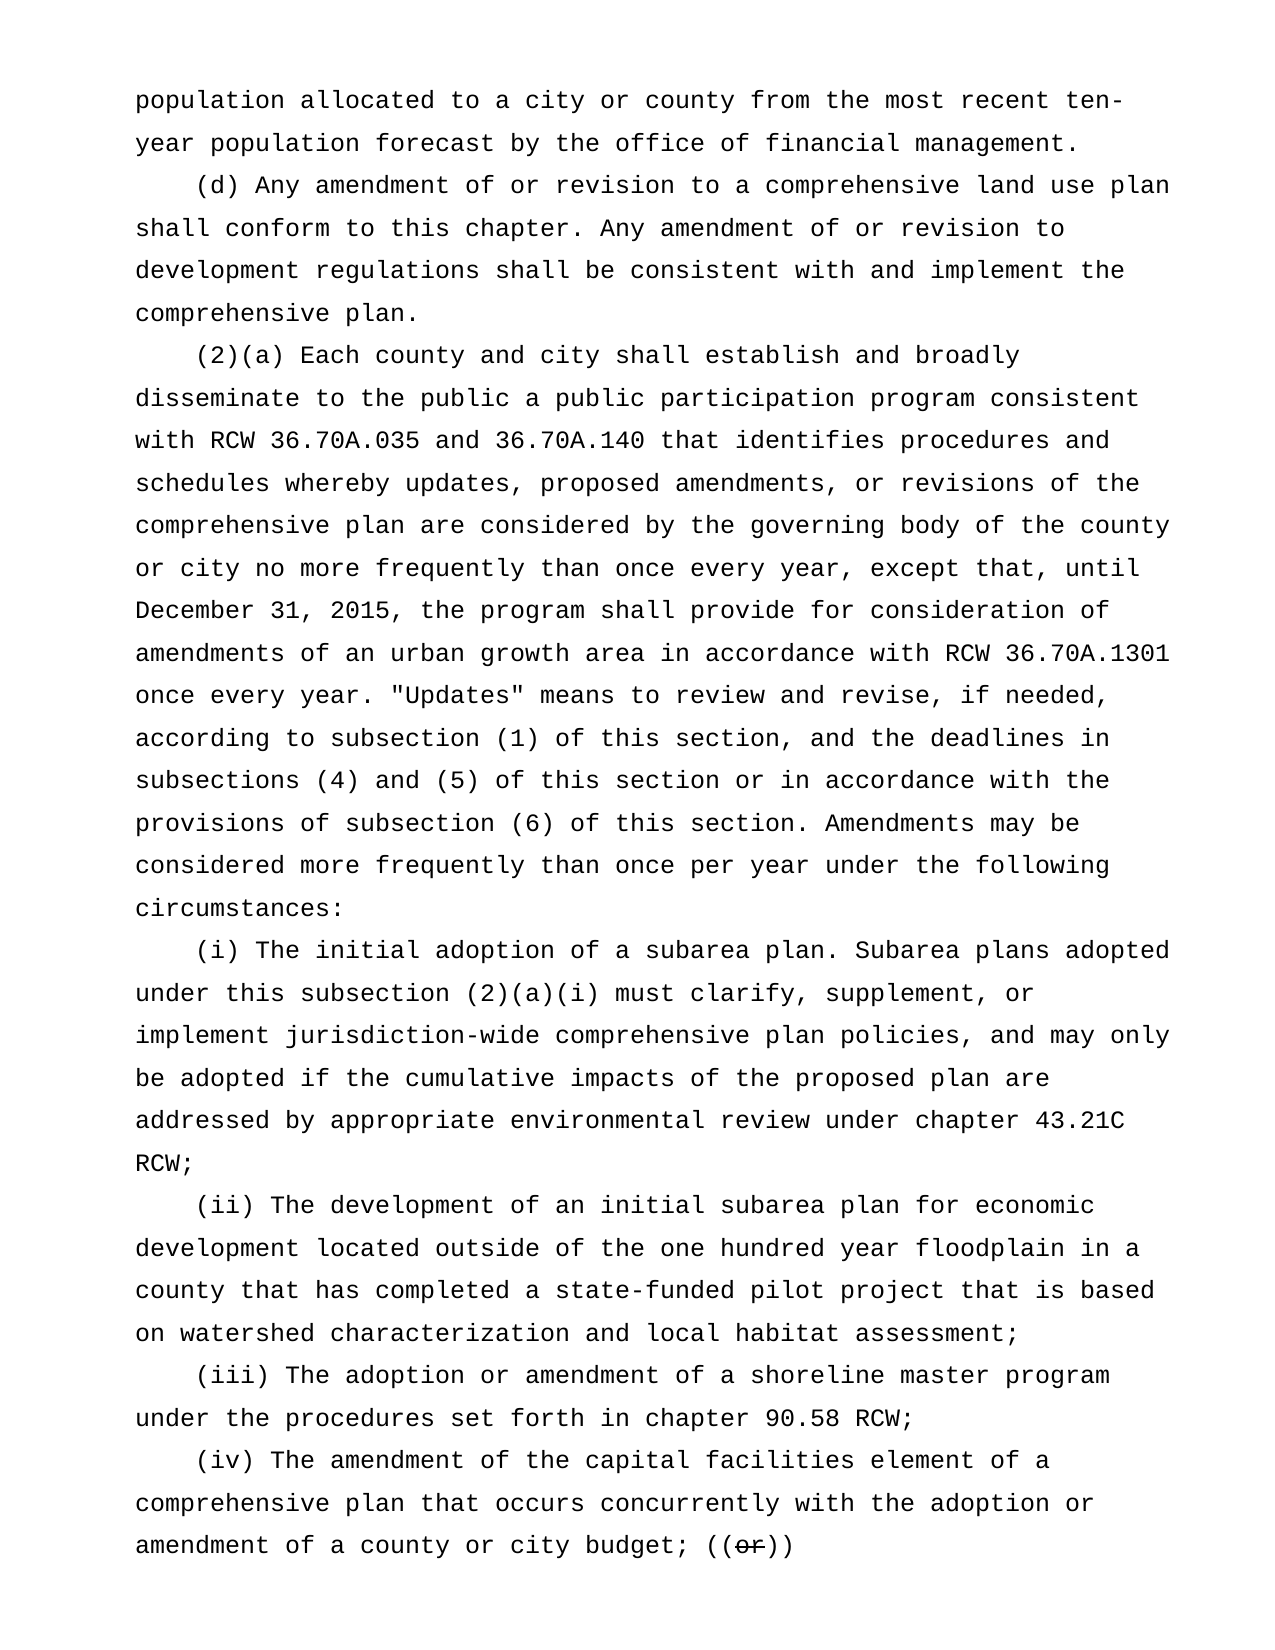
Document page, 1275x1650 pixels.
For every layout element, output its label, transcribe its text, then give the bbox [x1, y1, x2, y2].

text (ii) The development of an initial subarea plan for economic development located outside of the one hundred year floodplain in a county that has completed a state-funded pilot project that is based on watershed characterization and local habitat assessment; [135, 1180, 1170, 1350]
text (2)(a) Each county and city shall establish and broadly disseminate to the public a public participation program consistent with RCW 36.70A.035 and 36.70A.140 that identifies procedures and schedules whereby updates, proposed amendments, or revisions of the comprehensive plan are considered by the governing body of the county or city no more frequently than once every year, except that, until December 31, 2015, the program shall provide for consideration of amendments of an urban growth area in accordance with RCW 36.70A.1301 once every year. "Updates" means to review and revise, if needed, according to subsection (1) of this section, and the deadlines in subsections (4) and (5) of this section or in accordance with the provisions of subsection (6) of this section. Amendments may be considered more frequently than once per year under the following circumstances: [135, 330, 1170, 925]
text (d) Any amendment of or revision to a comprehensive land use plan shall conform to this chapter. Any amendment of or revision to development regulations shall be consistent with and implement the comprehensive plan. [135, 160, 1170, 330]
text (i) The initial adoption of a subarea plan. Subarea plans adopted under this subsection (2)(a)(i) must clarify, supplement, or implement jurisdiction-wide comprehensive plan policies, and may only be adopted if the cumulative impacts of the proposed plan are addressed by appropriate environmental review under chapter 43.21C RCW; [135, 925, 1170, 1180]
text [135, 75, 1170, 160]
text (iv) The amendment of the capital facilities element of a comprehensive plan that occurs concurrently with the adoption or amendment of a county or city budget; ((or)) [135, 1435, 1170, 1562]
text (iii) The adoption or amendment of a shoreline master program under the procedures set forth in chapter 90.58 RCW; [135, 1350, 1170, 1435]
